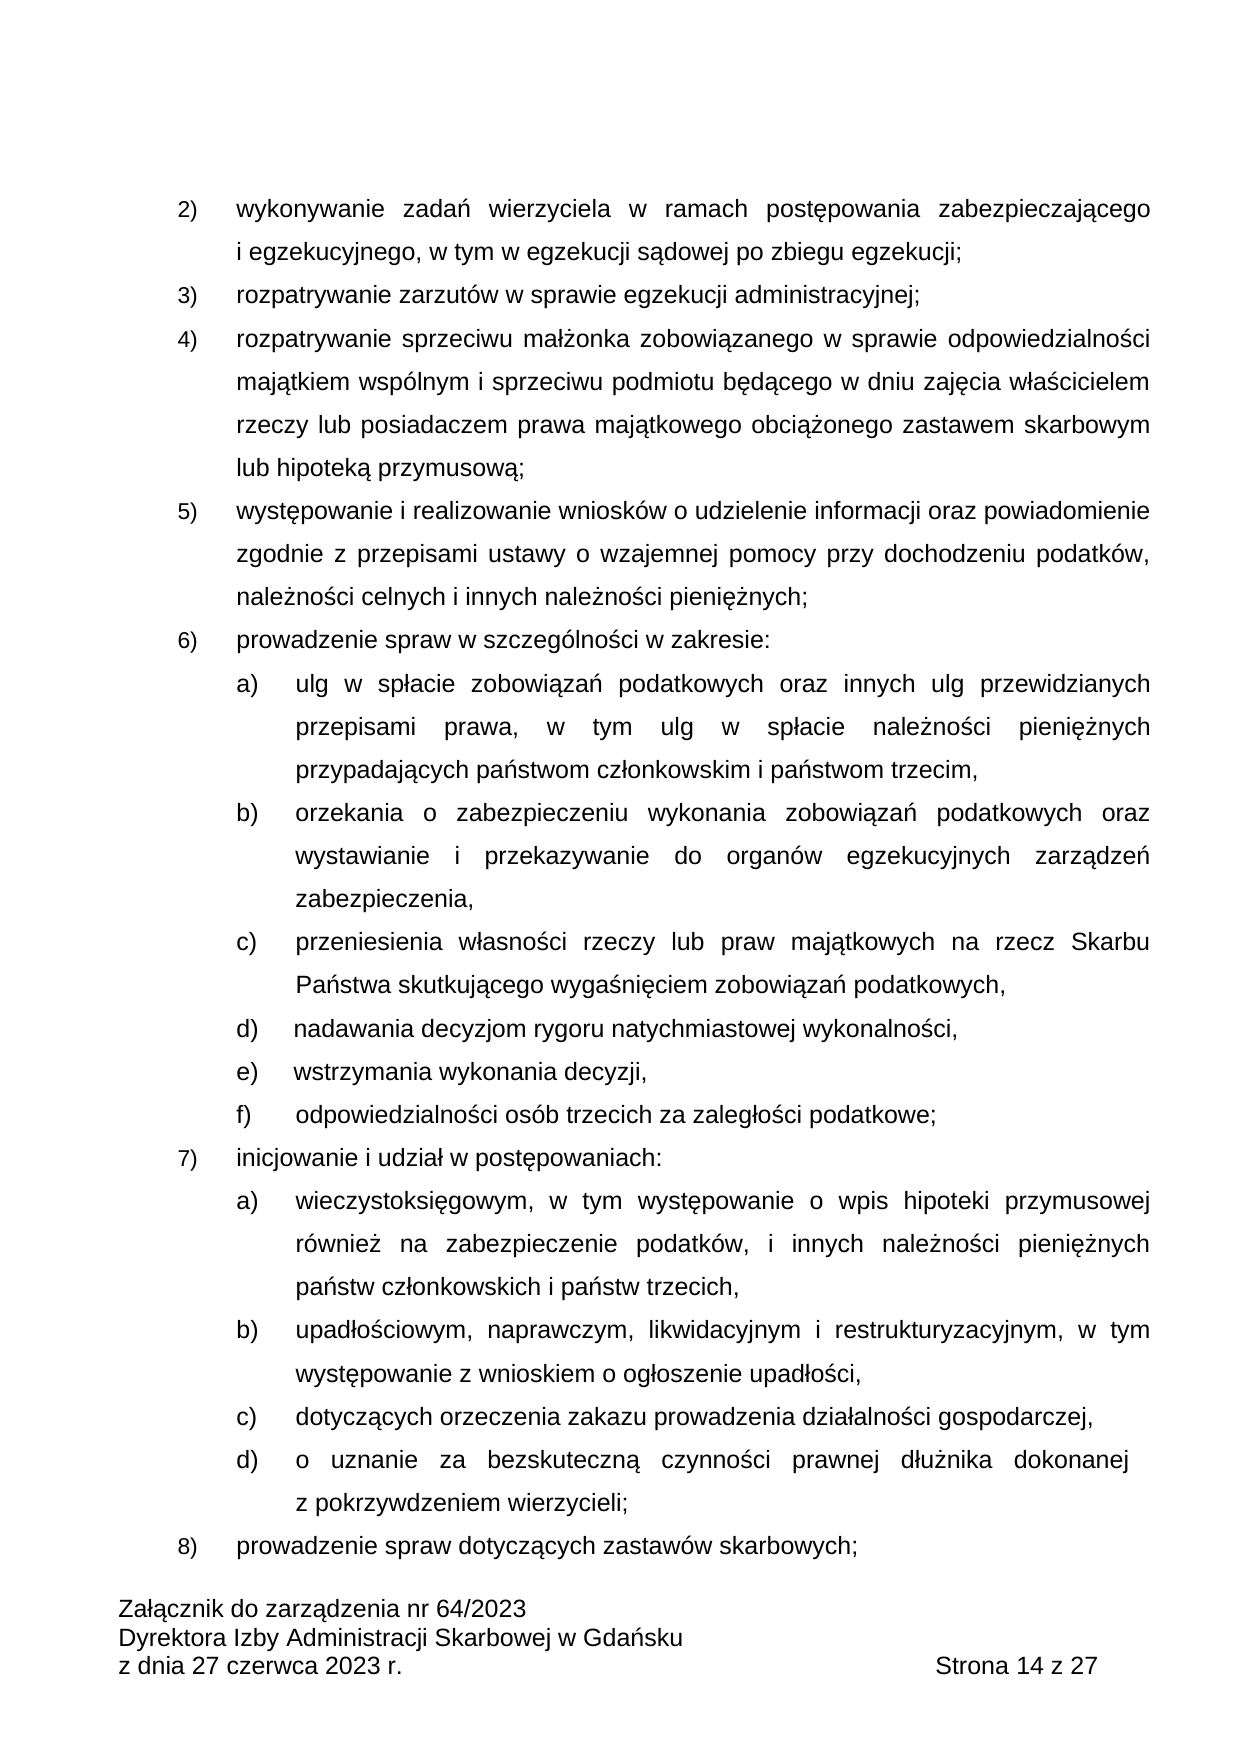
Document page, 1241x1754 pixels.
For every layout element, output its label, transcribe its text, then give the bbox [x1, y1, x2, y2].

list dotyczących orzeczenia zakazu prowadzenia działalności gospodarczej, [236, 1402, 1152, 1430]
list wstrzymania wykonania decyzji, [236, 1057, 1152, 1085]
list inicjowanie i udział w postępowaniach: [177, 1143, 1152, 1172]
list występowanie i realizowanie wniosków o udzielenie informacji oraz powiadomienie zgodnie z przepisami ustawy o wzajemnej pomocy przy dochodzeniu podatków, należności celnych i innych należności pieniężnych; [177, 496, 1152, 611]
list rozpatrywanie zarzutów w sprawie egzekucji administracyjnej; [177, 280, 1152, 309]
list upadłościowym, naprawczym, likwidacyjnym i restrukturyzacyjnym, w tym występowanie z wnioskiem o ogłoszenie upadłości, [236, 1315, 1152, 1387]
list o uznanie za bezskuteczną czynności prawnej dłużnika dokonanej z pokrzywdzeniem wierzycieli; [236, 1445, 1152, 1517]
list wieczystoksięgowym, w tym występowanie o wpis hipoteki przymusowej również na zabezpieczenie podatków, i innych należności pieniężnych państw członkowskich i państw trzecich, [236, 1186, 1152, 1301]
list rozpatrywanie sprzeciwu małżonka zobowiązanego w sprawie odpowiedzialności majątkiem wspólnym i sprzeciwu podmiotu będącego w dniu zajęcia właścicielem rzeczy lub posiadaczem prawa majątkowego obciążonego zastawem skarbowym lub hipoteką przymusową; [177, 323, 1152, 482]
list prowadzenie spraw dotyczących zastawów skarbowych; [177, 1531, 1152, 1560]
list ulg w spłacie zobowiązań podatkowych oraz innych ulg przewidzianych przepisami prawa, w tym ulg w spłacie należności pieniężnych przypadających państwom członkowskim i państwom trzecim, [236, 668, 1152, 783]
list orzekania o zabezpieczeniu wykonania zobowiązań podatkowych oraz wystawianie i przekazywanie do organów egzekucyjnych zarządzeń zabezpieczenia, [236, 798, 1152, 913]
list odpowiedzialności osób trzecich za zaległości podatkowe; [236, 1100, 1152, 1128]
list nadawania decyzjom rygoru natychmiastowej wykonalności, [236, 1013, 1152, 1042]
list wykonywanie zadań wierzyciela w ramach postępowania zabezpieczającego i egzekucyjnego, w tym w egzekucji sądowej po zbiegu egzekucji; [177, 194, 1152, 266]
list prowadzenie spraw w szczególności w zakresie: [177, 625, 1152, 654]
list przeniesienia własności rzeczy lub praw majątkowych na rzecz Skarbu Państwa skutkującego wygaśnięciem zobowiązań podatkowych, [236, 927, 1152, 999]
